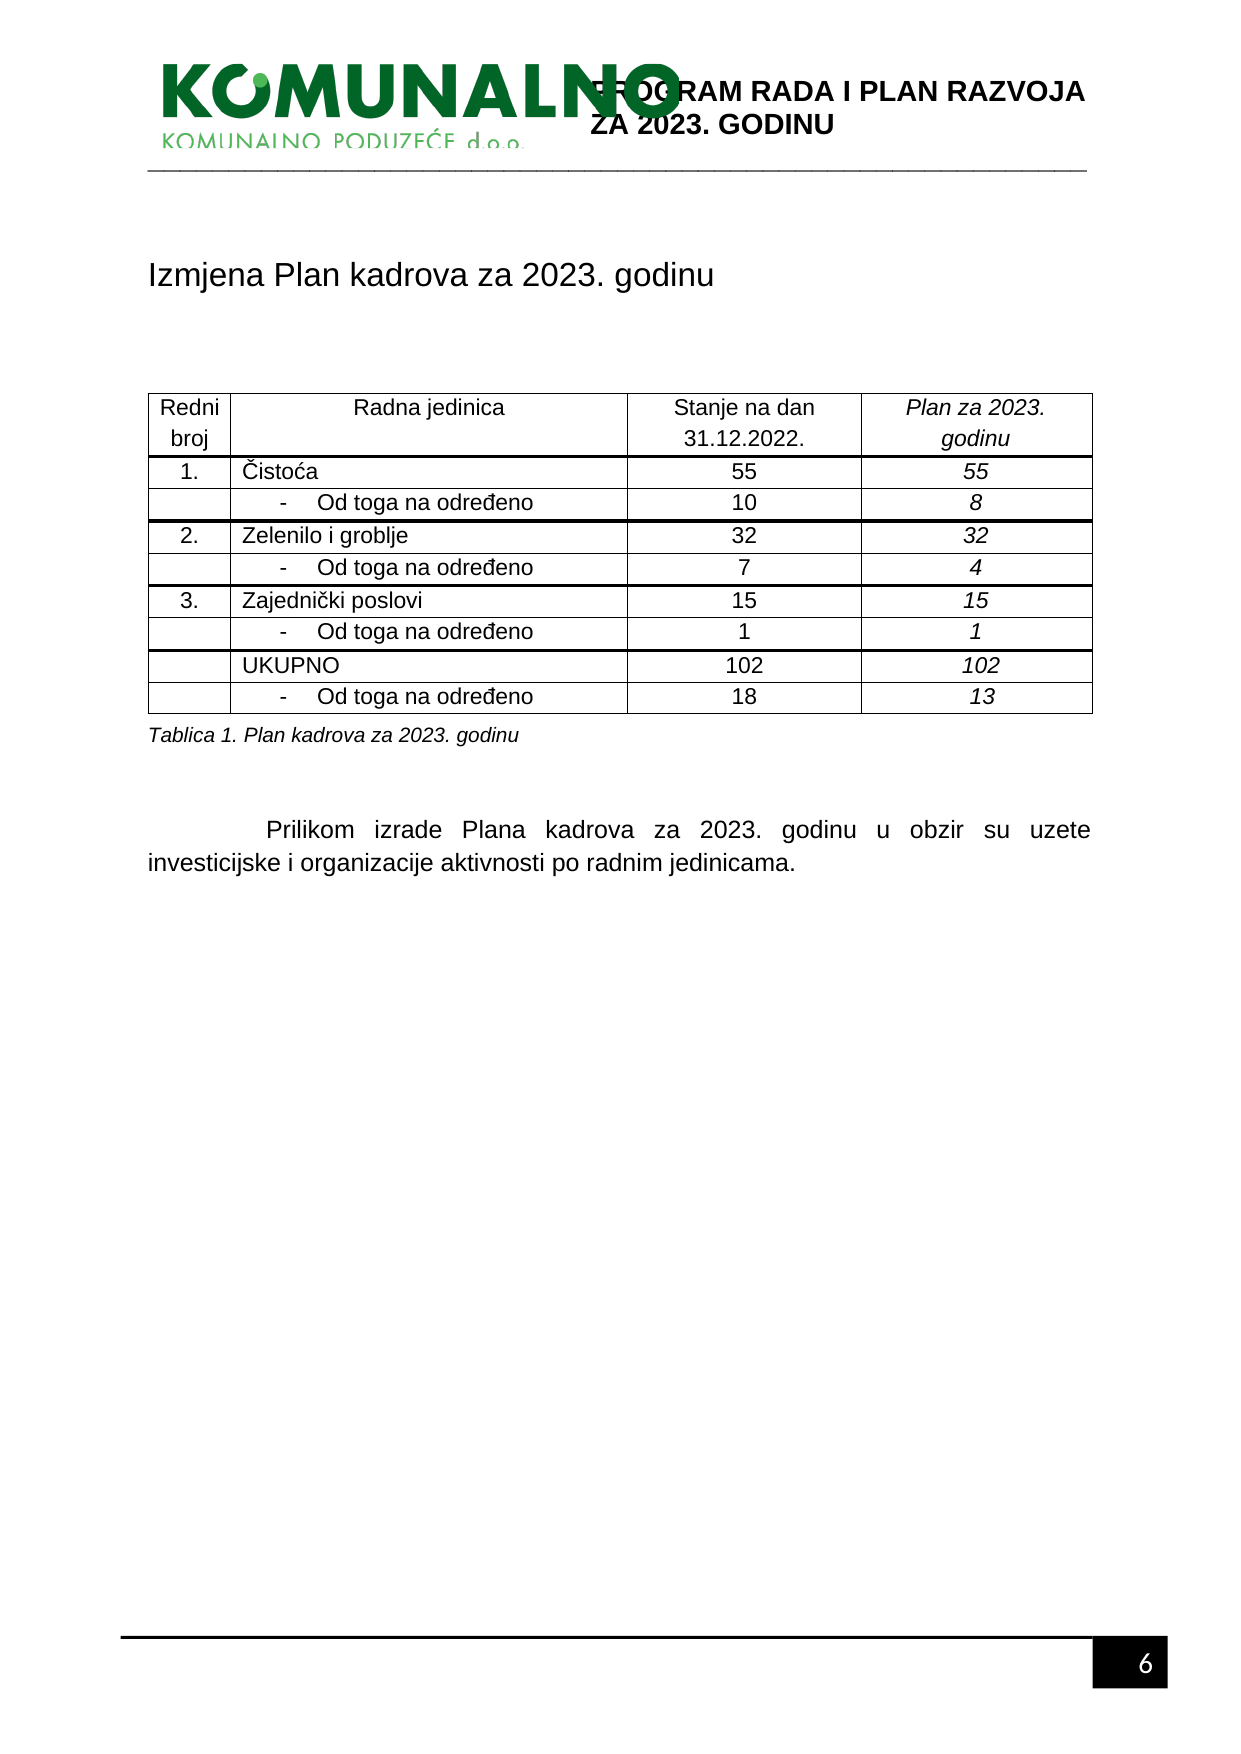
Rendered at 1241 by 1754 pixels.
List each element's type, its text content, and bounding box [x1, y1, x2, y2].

table_cell Čistoća [231, 458, 627, 488]
table_cell 102 [862, 652, 1092, 682]
table_cell 55 [628, 458, 861, 488]
table_cell 3. [149, 587, 230, 617]
table_cell Od toga na određeno [231, 683, 627, 713]
table_cell 102 [628, 652, 861, 682]
picture [163, 63, 679, 149]
table_cell 4 [862, 554, 1092, 584]
table_cell 13 [862, 683, 1092, 713]
table_header Stanje na dan 31.12.2022. [628, 394, 861, 455]
text Prilikom izrade Plana kadrova za 2023. godinu u obzir su uzete investicijske i organizacije aktivnosti po radnim jedinicama. [148, 815, 1093, 877]
table_cell Zelenilo i groblje [231, 523, 627, 553]
table_cell [149, 554, 230, 584]
text Tablica 1. Plan kadrova za 2023. godinu [148, 722, 1093, 746]
table_cell 10 [628, 489, 861, 519]
table_cell 1 [862, 618, 1092, 648]
table_cell Od toga na određeno [231, 489, 627, 519]
table_header Radna jedinica [231, 394, 627, 455]
table_cell [149, 489, 230, 519]
table_cell 1 [628, 618, 861, 648]
table_cell Od toga na određeno [231, 554, 627, 584]
table_cell Od toga na određeno [231, 618, 627, 648]
table_cell [149, 683, 230, 713]
table_cell 2. [149, 523, 230, 553]
table_cell [149, 618, 230, 648]
table_cell 8 [862, 489, 1092, 519]
table_cell Zajednički poslovi [231, 587, 627, 617]
table_cell 32 [862, 523, 1092, 553]
table_cell 1. [149, 458, 230, 488]
table_cell 32 [628, 523, 861, 553]
table_cell [149, 652, 230, 682]
table_cell 18 [628, 683, 861, 713]
table_header Redni broj [149, 394, 230, 455]
table_cell 15 [862, 587, 1092, 617]
table_cell 55 [862, 458, 1092, 488]
table_header Plan za 2023. godinu [862, 394, 1092, 455]
subtitle Izmjena Plan kadrova za 2023. godinu [148, 255, 1093, 294]
table_cell 7 [628, 554, 861, 584]
table_cell 15 [628, 587, 861, 617]
table_cell UKUPNO [231, 652, 627, 682]
